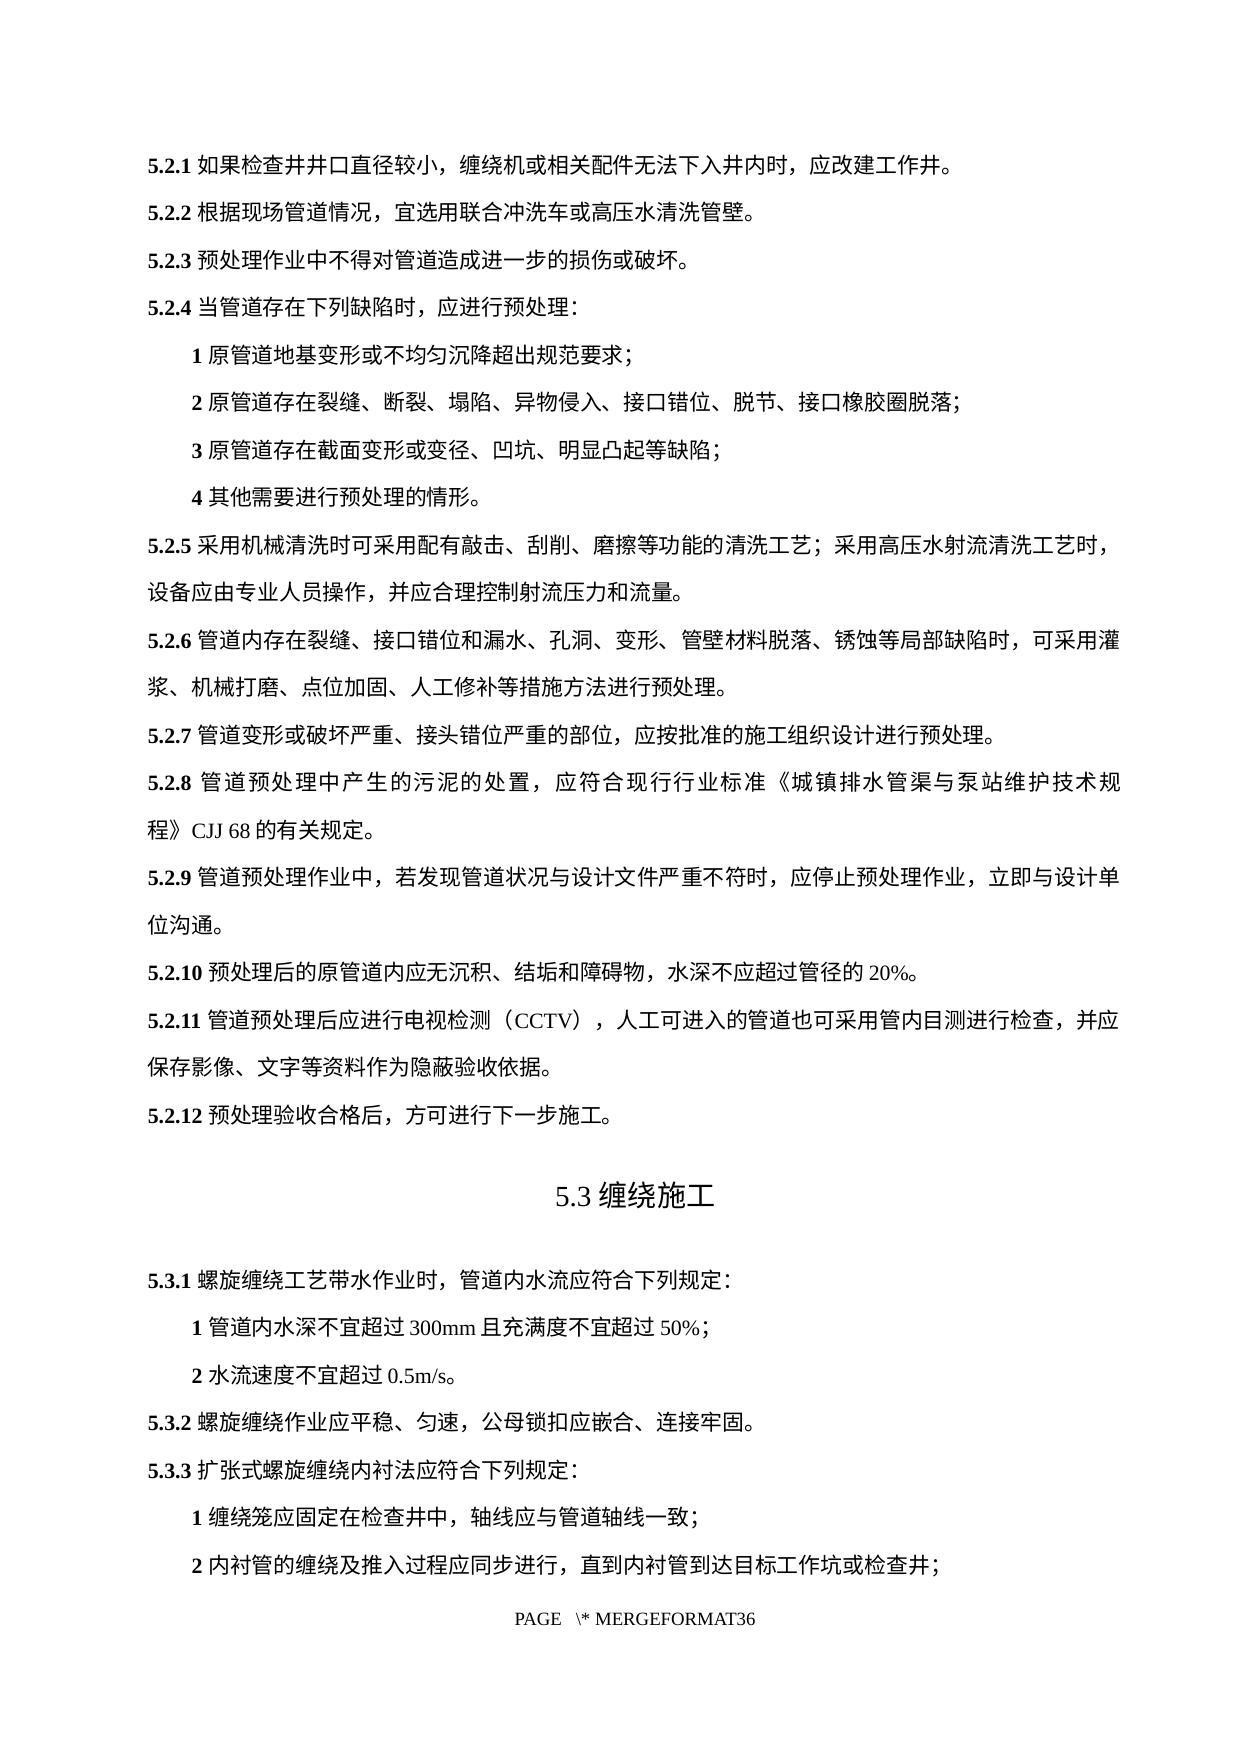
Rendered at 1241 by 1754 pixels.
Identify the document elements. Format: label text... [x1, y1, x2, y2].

text 4 其他需要进行预处理的情形。 [148, 480, 1122, 512]
text 2 水流速度不宜超过0.5m/s。 [148, 1358, 1122, 1389]
text 5.2.2 根据现场管道情况，宜选用联合冲洗车或高压水清洗管壁。 [148, 195, 1122, 227]
text 1 管道内水深不宜超过300mm且充满度不宜超过50%； [148, 1310, 1122, 1342]
text 5.2.6 管道内存在裂缝、接口错位和漏水、孔洞、变形、管壁材料脱落、锈蚀等局部缺陷时，可采用灌浆、机械打磨、点位加固、人工修补等措施方法进行预处理。 [148, 623, 1122, 702]
text 5.2.7 管道变形或破坏严重、接头错位严重的部位，应按批准的施工组织设计进行预处理。 [148, 718, 1122, 749]
text 3 原管道存在截面变形或变径、凹坑、明显凸起等缺陷； [148, 433, 1122, 464]
text 5.3.2 螺旋缠绕作业应平稳、匀速，公母锁扣应嵌合、连接牢固。 [148, 1405, 1122, 1437]
text 1 缠绕笼应固定在检查井中，轴线应与管道轴线一致； [148, 1500, 1122, 1532]
text 5.2.10 预处理后的原管道内应无沉积、结垢和障碍物，水深不应超过管径的20%。 [148, 955, 1122, 987]
text 5.3 缠绕施工 [148, 1172, 1122, 1214]
text 5.3.1 螺旋缠绕工艺带水作业时，管道内水流应符合下列规定： [148, 1263, 1122, 1294]
text 2 内衬管的缠绕及推入过程应同步进行，直到内衬管到达目标工作坑或检查井； [148, 1548, 1122, 1579]
text 5.2.5 采用机械清洗时可采用配有敲击、刮削、磨擦等功能的清洗工艺；采用高压水射流清洗工艺时，设备应由专业人员操作，并应合理控制射流压力和流量。 [148, 528, 1122, 607]
text 5.2.12 预处理验收合格后，方可进行下一步施工。 [148, 1098, 1122, 1129]
text 1 原管道地基变形或不均匀沉降超出规范要求； [148, 338, 1122, 369]
text 5.2.9 管道预处理作业中，若发现管道状况与设计文件严重不符时，应停止预处理作业，立即与设计单位沟通。 [148, 860, 1122, 939]
text 5.2.8 管道预处理中产生的污泥的处置，应符合现行行业标准《城镇排水管渠与泵站维护技术规程》CJJ 68的有关规定。 [148, 765, 1122, 844]
text 5.2.11 管道预处理后应进行电视检测（CCTV），人工可进入的管道也可采用管内目测进行检查，并应保存影像、文字等资料作为隐蔽验收依据。 [148, 1003, 1122, 1082]
text 5.3.3 扩张式螺旋缠绕内衬法应符合下列规定： [148, 1453, 1122, 1484]
text 5.2.3 预处理作业中不得对管道造成进一步的损伤或破坏。 [148, 243, 1122, 274]
text 5.2.1 如果检查井井口直径较小，缠绕机或相关配件无法下入井内时，应改建工作井。 [148, 148, 1122, 179]
text 5.2.4 当管道存在下列缺陷时，应进行预处理： [148, 290, 1122, 322]
text 2 原管道存在裂缝、断裂、塌陷、异物侵入、接口错位、脱节、接口橡胶圈脱落； [148, 385, 1122, 417]
